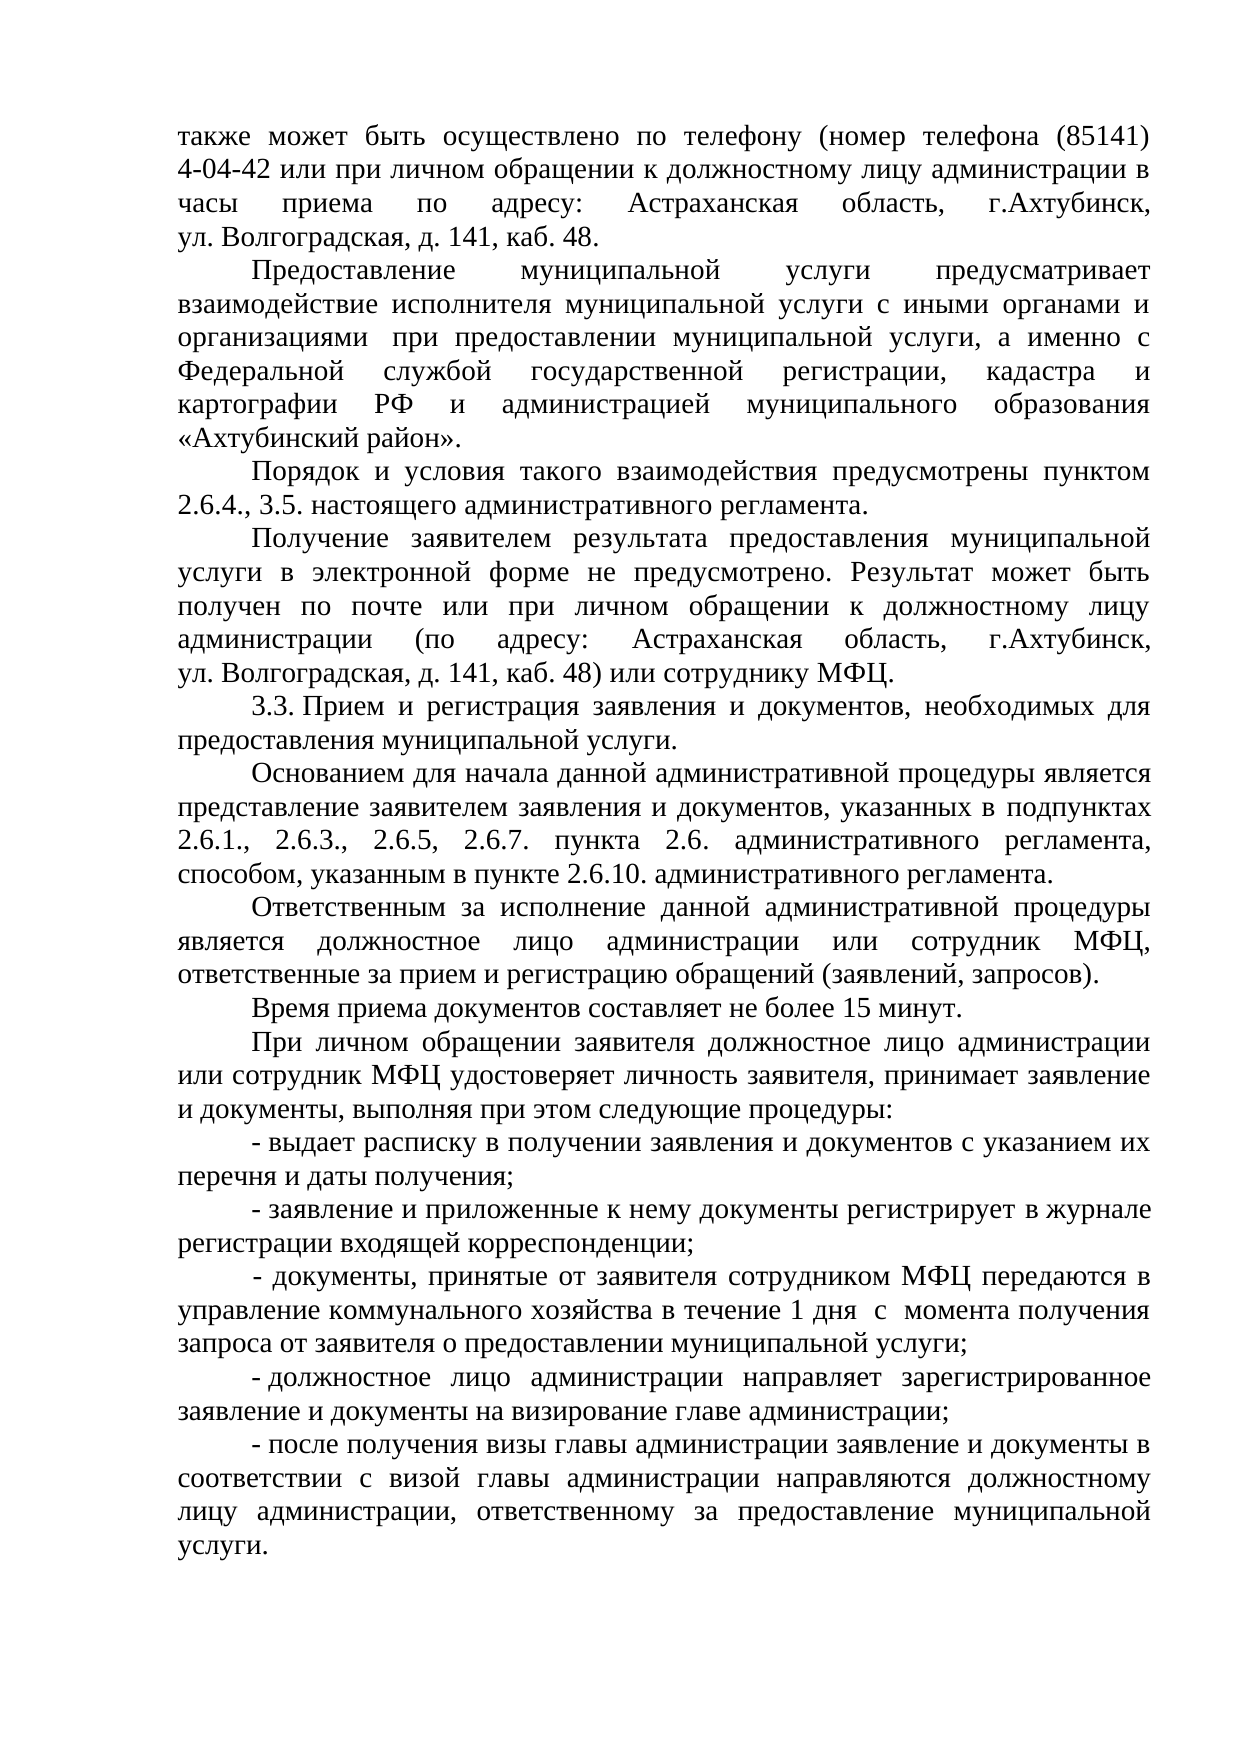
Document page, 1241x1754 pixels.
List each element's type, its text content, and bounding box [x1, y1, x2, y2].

text Основанием для начала данной административной процедуры является представление заявителем заявления и документов, указанных в подпунктах 2.6.1., 2.6.3., 2.6.5, 2.6.7. пункта 2.6. административного регламента, способом, указанным в пункте 2.6.10. административного регламента. [177, 755, 1152, 889]
text - после получения визы главы администрации заявление и документы в соответствии с визой главы администрации направляются должностному лицу администрации, ответственному за предоставление муниципальной услуги. [177, 1426, 1152, 1560]
text Получение заявителем результата предоставления муниципальной услуги в электронной форме не предусмотрено. Результат может быть получен по почте или при личном обращении к должностному лицу администрации (по адресу: Астраханская область, г.Ахтубинск, ул. Волгоградская, д. 141, каб. 48) или сотруднику МФЦ. [177, 521, 1152, 688]
text - выдает расписку в получении заявления и документов с указанием их перечня и даты получения; [177, 1124, 1152, 1191]
text Порядок и условия такого взаимодействия предусмотрены пунктом 2.6.4., 3.5. настоящего административного регламента. [177, 453, 1152, 521]
text Ответственным за исполнение данной административной процедуры является должностное лицо администрации или сотрудник МФЦ, ответственные за прием и регистрацию обращений (заявлений, запросов). [177, 889, 1152, 990]
text - документы, принятые от заявителя сотрудником МФЦ передаются в управление коммунального хозяйства в течение 1 дня с момента получения запроса от заявителя о предоставлении муниципальной услуги; [177, 1258, 1152, 1359]
text Предоставление муниципальной услуги предусматривает взаимодействие исполнителя муниципальной услуги с иными органами и организациями при предоставлении муниципальной услуги, а именно с Федеральной службой государственной регистрации, кадастра и картографии РФ и администрацией муниципального образования «Ахтубинский район». [177, 252, 1152, 453]
text 3.3. Прием и регистрация заявления и документов, необходимых для предоставления муниципальной услуги. [177, 688, 1152, 755]
text - должностное лицо администрации направляет зарегистрированное заявление и документы на визирование главе администрации; [177, 1359, 1152, 1426]
text При личном обращении заявителя должностное лицо администрации или сотрудник МФЦ удостоверяет личность заявителя, принимает заявление и документы, выполняя при этом следующие процедуры: [177, 1024, 1152, 1124]
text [177, 118, 1152, 252]
text - заявление и приложенные к нему документы регистрирует в журнале регистрации входящей корреспонденции; [177, 1191, 1152, 1258]
text Время приема документов составляет не более 15 минут. [177, 990, 1152, 1024]
